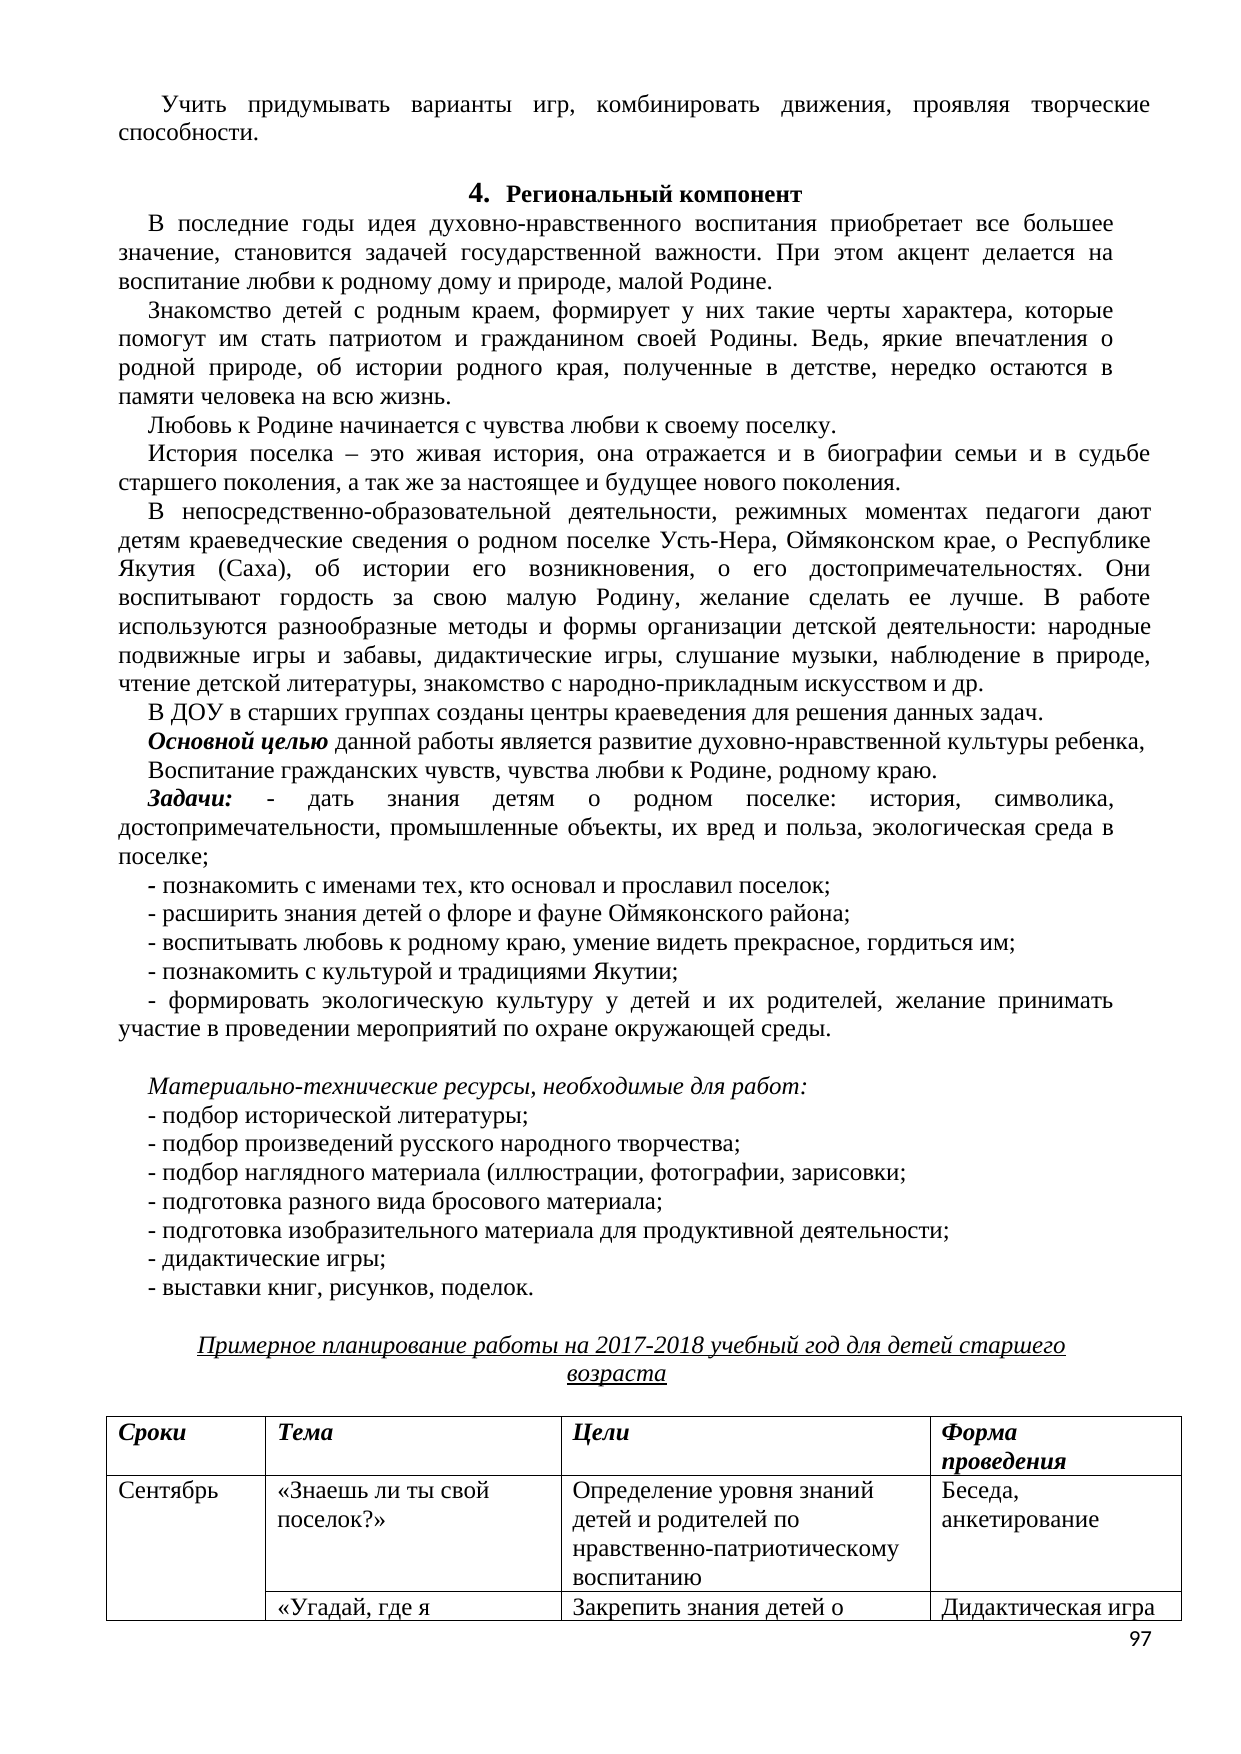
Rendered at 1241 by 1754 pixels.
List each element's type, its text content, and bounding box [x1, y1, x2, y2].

text Основной целью данной работы является развитие духовно-нравственной культуры ребенка, [118, 726, 1152, 755]
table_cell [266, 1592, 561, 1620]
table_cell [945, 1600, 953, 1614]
text - расширить знания детей о флоре и фауне Оймяконского района; [118, 898, 1115, 927]
text Учить придумывать варианты игр, комбинировать движения, проявляя творческие способности. [118, 89, 1152, 146]
text - воспитывать любовь к родному краю, умение видеть прекрасное, гордиться им; [118, 927, 1115, 956]
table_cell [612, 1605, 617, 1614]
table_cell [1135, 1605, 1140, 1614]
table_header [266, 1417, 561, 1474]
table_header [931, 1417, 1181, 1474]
text - познакомить с именами тех, кто основал и прославил поселок; [118, 870, 1115, 898]
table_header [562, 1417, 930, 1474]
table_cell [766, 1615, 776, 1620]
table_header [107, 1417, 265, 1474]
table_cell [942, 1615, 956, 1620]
text - подготовка изобразительного материала для продуктивной деятельности; [118, 1215, 1115, 1243]
text В непосредственно-образовательной деятельности, режимных моментах педагоги дают детям краеведческие сведения о родном поселке Усть-Нера, Оймяконском крае, о Республике Якутия (Саха), об истории его возникновения, о его достопримечательностях. Они воспитывают гордость за свою малую Родину, желание сделать ее лучше. В работе используются разнообразные методы и формы организации детской деятельности: народные подвижные игры и забавы, дидактические игры, слушание музыки, наблюдение в природе, чтение детской литературы, знакомство с народно-прикладным искусством и др. [118, 496, 1152, 697]
text - подготовка разного вида бросового материала; [118, 1186, 1115, 1215]
text Воспитание гражданских чувств, чувства любви к Родине, родному краю. [118, 755, 1115, 783]
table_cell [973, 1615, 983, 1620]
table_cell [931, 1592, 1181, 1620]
text История поселка – это живая история, она отражается и в биографии семьи и в судьбе старшего поколения, а так же за настоящее и будущее нового поколения. [118, 438, 1152, 496]
text - познакомить с культурой и традициями Якутии; [118, 956, 1115, 985]
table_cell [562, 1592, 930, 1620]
text Примерное планирование работы на 2017-2018 учебный год для детей старшего возраста [118, 1330, 1115, 1387]
list Региональный компонент [156, 175, 1115, 208]
text Знакомство детей с родным краем, формирует у них такие черты характера, которые помогут им стать патриотом и гражданином своей Родины. Ведь, яркие впечатления о родной природе, об истории родного края, полученные в детстве, нередко остаются в памяти человека на всю жизнь. [118, 295, 1115, 410]
text В ДОУ в старших группах созданы центры краеведения для решения данных задач. [118, 697, 1152, 726]
text - формировать экологическую культуру у детей и их родителей, желание принимать участие в проведении мероприятий по охране окружающей среды. [118, 985, 1115, 1042]
text - дидактические игры; [118, 1243, 1115, 1272]
text Любовь к Родине начинается с чувства любви к своему поселку. [118, 410, 1115, 438]
text - подбор наглядного материала (иллюстрации, фотографии, зарисовки; [118, 1157, 1115, 1186]
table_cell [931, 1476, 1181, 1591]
text - подбор исторической литературы; [118, 1100, 1115, 1128]
text Материально-технические ресурсы, необходимые для работ: [118, 1071, 1115, 1100]
text В последние годы идея духовно-нравственного воспитания приобретает все большее значение, становится задачей государственной важности. При этом акцент делается на воспитание любви к родному дому и природе, малой Родине. [118, 208, 1115, 295]
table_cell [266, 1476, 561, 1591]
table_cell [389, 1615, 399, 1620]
text Задачи: - дать знания детям о родном поселке: история, символика, достопримечательности, промышленные объекты, их вред и польза, экологическая среда в поселке; [118, 783, 1115, 870]
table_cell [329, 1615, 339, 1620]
text - выставки книг, рисунков, поделок. [118, 1272, 1115, 1301]
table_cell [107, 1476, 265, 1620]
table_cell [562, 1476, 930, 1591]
text - подбор произведений русского народного творчества; [118, 1128, 1115, 1157]
